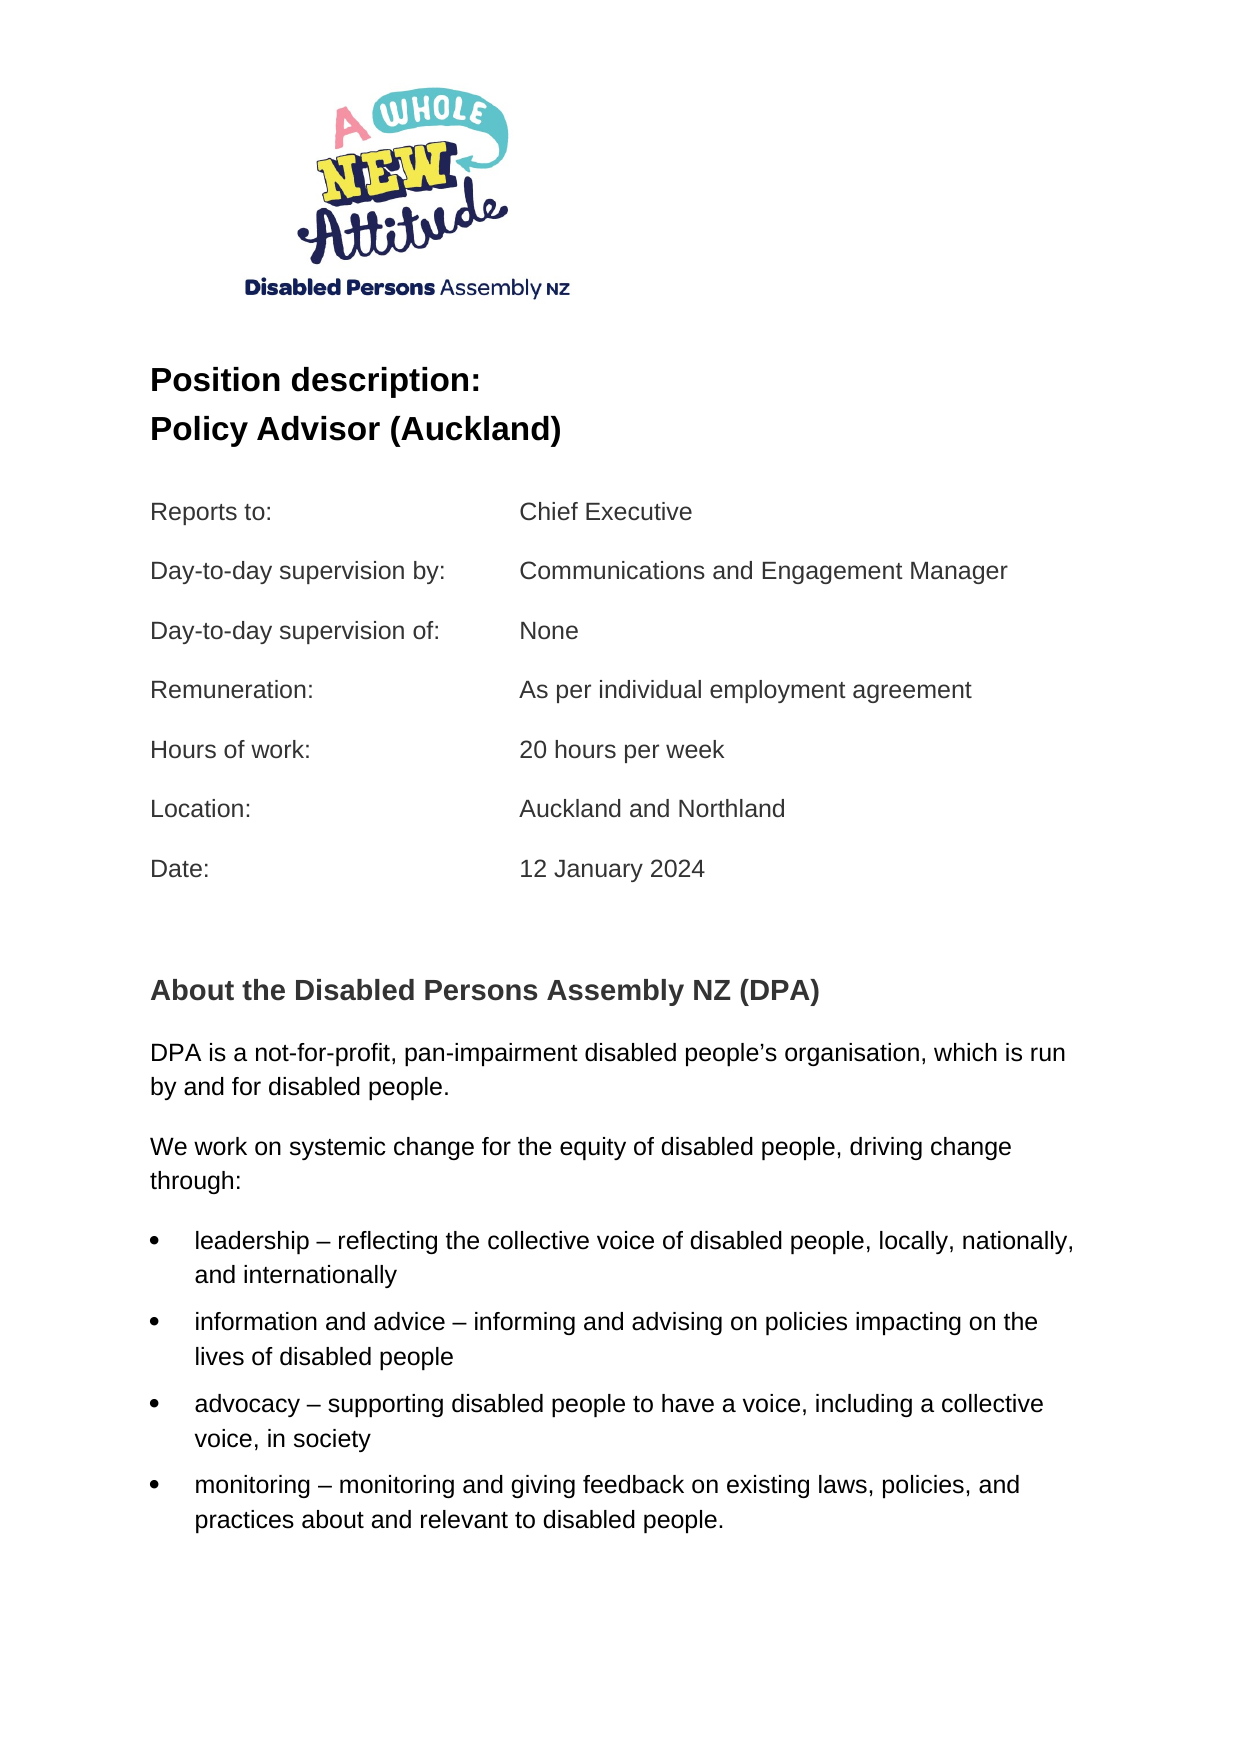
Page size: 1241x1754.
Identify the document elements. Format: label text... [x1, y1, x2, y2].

text Reports to: Chief Executive [150, 497, 1090, 526]
text Date: 12 January 2024 [150, 854, 1090, 882]
text Location: Auckland and Northland [150, 794, 1090, 823]
list information and advice – informing and advising on policies impacting on the lives of disabled people [150, 1307, 1090, 1371]
text Day-to-day supervision by: Communications and Engagement Manager [150, 556, 1090, 585]
text Remuneration: As per individual employment agreement [150, 675, 1090, 704]
text Hours of work: 20 hours per week [150, 735, 1090, 763]
text Day-to-day supervision of: None [150, 616, 1090, 644]
subtitle Position description: Policy Advisor (Auckland) [150, 359, 1090, 448]
list advocacy – supporting disabled people to have a voice, including a collective voice, in society [150, 1389, 1090, 1452]
list leadership – reflecting the collective voice of disabled people, locally, nationally, and internationally [150, 1226, 1090, 1289]
text DPA is a not-for-profit, pan-impairment disabled people’s organisation, which is run by and for disabled people. [150, 1038, 1090, 1101]
text We work on systemic change for the equity of disabled people, driving change through: [150, 1132, 1090, 1195]
list monitoring – monitoring and giving feedback on existing laws, policies, and practices about and relevant to disabled people. [150, 1471, 1090, 1534]
picture [150, 74, 666, 304]
subtitle About the Disabled Persons Assembly NZ (DPA) [150, 973, 1090, 1006]
